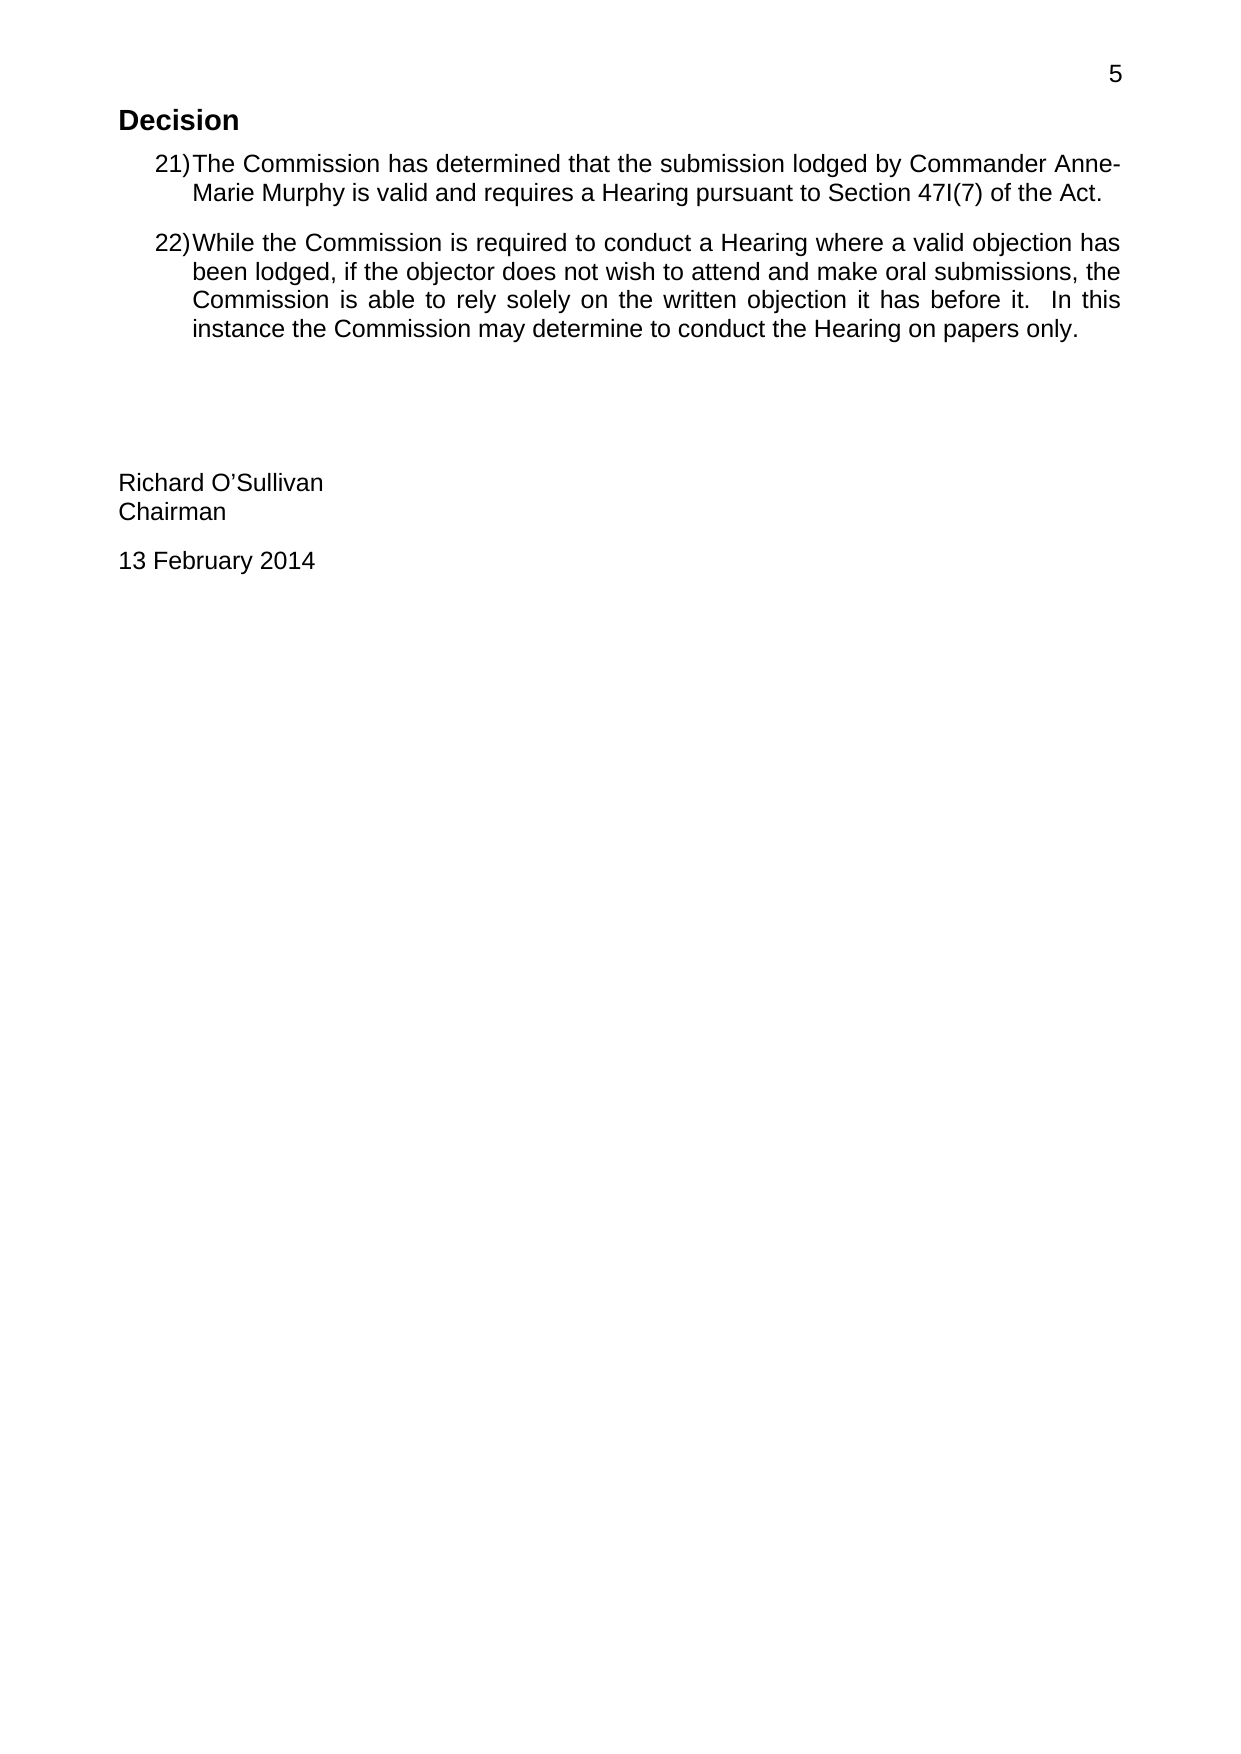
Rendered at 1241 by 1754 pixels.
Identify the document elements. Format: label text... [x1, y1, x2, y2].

text Richard O’Sullivan Chairman [118, 468, 1122, 525]
subtitle Decision [118, 103, 1122, 137]
text 13 February 2014 [118, 546, 1122, 575]
list The Commission has determined that the submission lodged by Commander Anne-Marie Murphy is valid and requires a Hearing pursuant to Section 47I(7) of the Act. [154, 149, 1122, 207]
list While the Commission is required to conduct a Hearing where a valid objection has been lodged, if the objector does not wish to attend and make oral submissions, the Commission is able to rely solely on the written objection it has before it. In this instance the Commission may determine to conduct the Hearing on papers only. [154, 228, 1122, 343]
